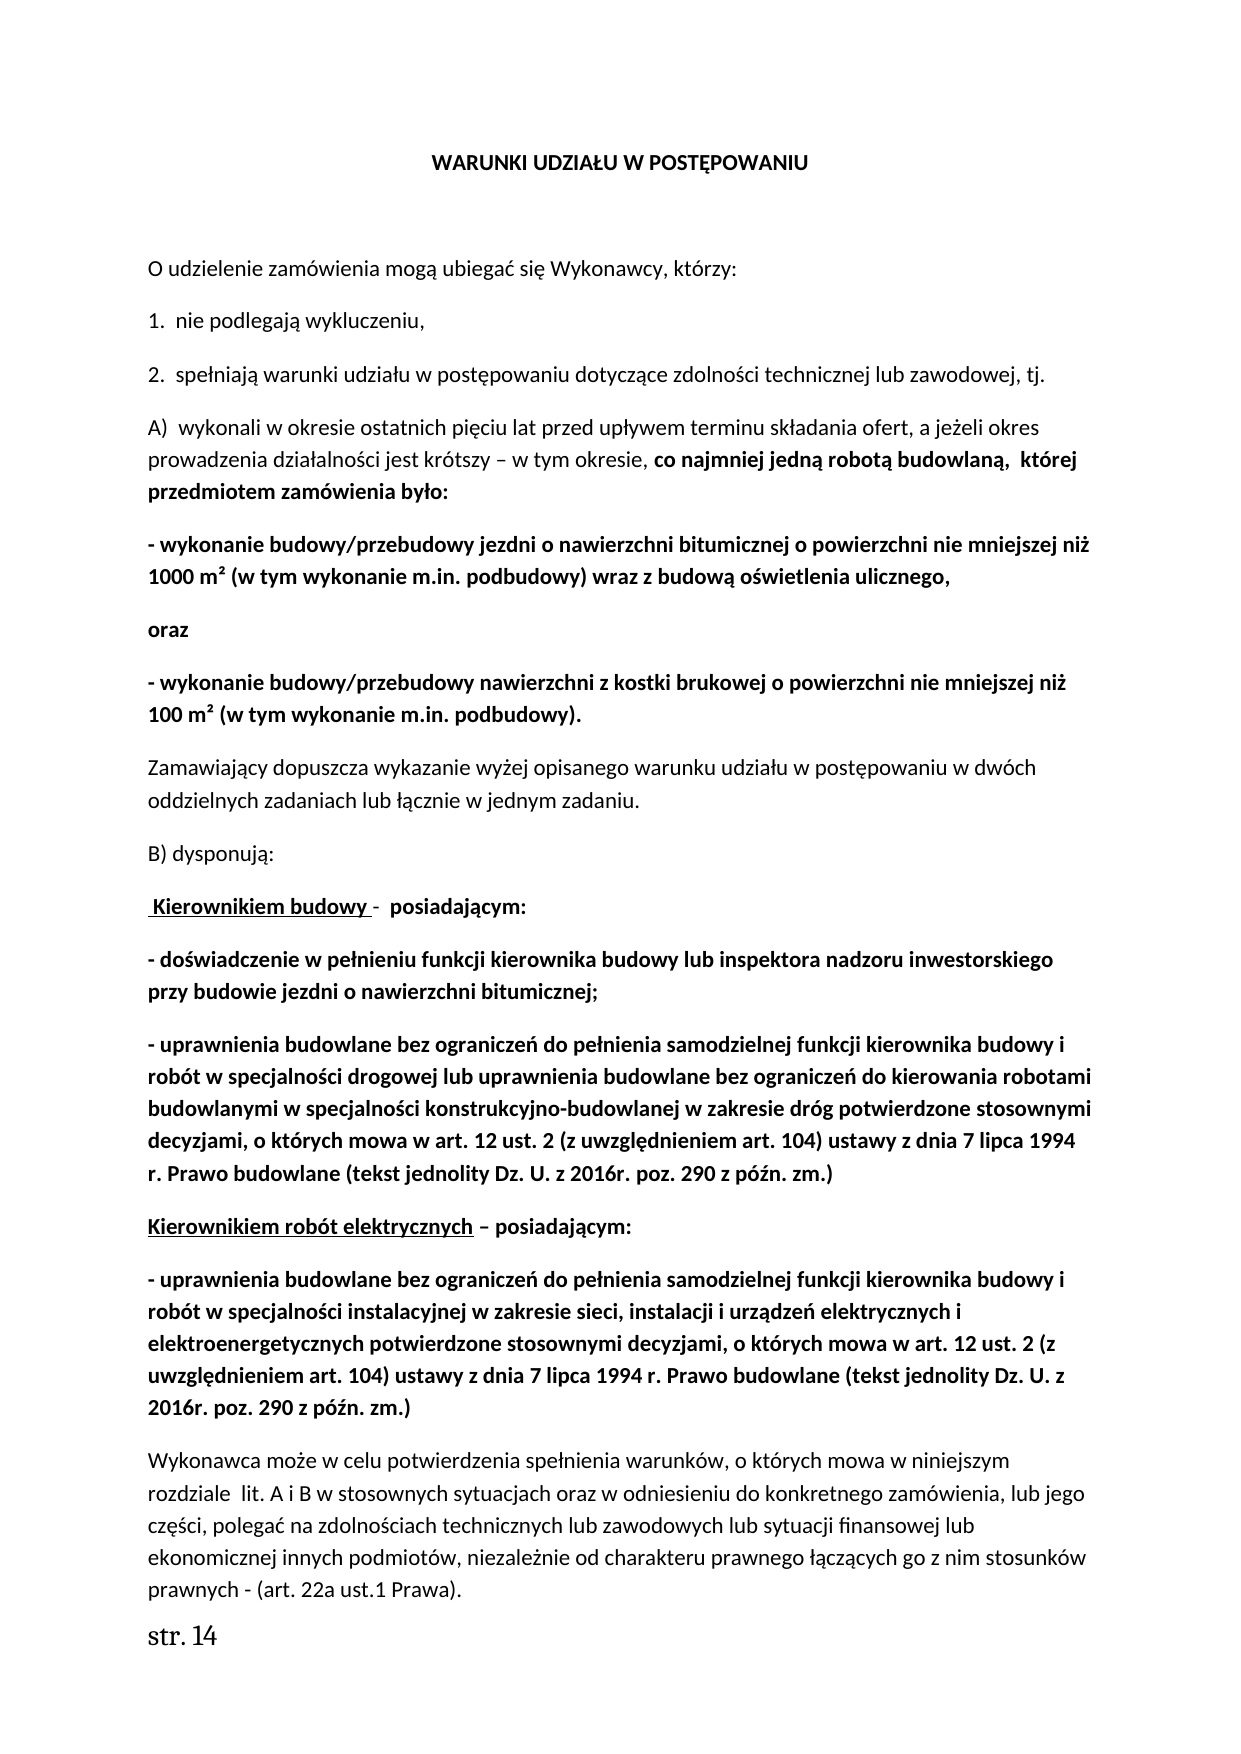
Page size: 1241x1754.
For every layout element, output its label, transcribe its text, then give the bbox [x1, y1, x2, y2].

text B) dysponują: [148, 839, 1093, 867]
text - wykonanie budowy/przebudowy nawierzchni z kostki brukowej o powierzchni nie mniejszej niż 100 m² (w tym wykonanie m.in. podbudowy). [148, 668, 1093, 728]
text - uprawnienia budowlane bez ograniczeń do pełnienia samodzielnej funkcji kierownika budowy i robót w specjalności drogowej lub uprawnienia budowlane bez ograniczeń do kierowania robotami budowlanymi w specjalności konstrukcyjno-budowlanej w zakresie dróg potwierdzone stosownymi decyzjami, o których mowa w art. 12 ust. 2 (z uwzględnieniem art. 104) ustawy z dnia 7 lipca 1994 r. Prawo budowlane (tekst jednolity Dz. U. z 2016r. poz. 290 z późn. zm.) [148, 1030, 1093, 1187]
text - wykonanie budowy/przebudowy jezdni o nawierzchni bitumicznej o powierzchni nie mniejszej niż 1000 m² (w tym wykonanie m.in. podbudowy) wraz z budową oświetlenia ulicznego, [148, 530, 1093, 590]
text Kierownikiem robót elektrycznych – posiadającym: [148, 1212, 1093, 1240]
text A) wykonali w okresie ostatnich pięciu lat przed upływem terminu składania ofert, a jeżeli okres prowadzenia działalności jest krótszy – w tym okresie, co najmniej jedną robotą budowlaną, której przedmiotem zamówienia było: [148, 413, 1093, 505]
text 2. spełniają warunki udziału w postępowaniu dotyczące zdolności technicznej lub zawodowej, tj. [148, 360, 1093, 388]
text - uprawnienia budowlane bez ograniczeń do pełnienia samodzielnej funkcji kierownika budowy i robót w specjalności instalacyjnej w zakresie sieci, instalacji i urządzeń elektrycznych i elektroenergetycznych potwierdzone stosownymi decyzjami, o których mowa w art. 12 ust. 2 (z uwzględnieniem art. 104) ustawy z dnia 7 lipca 1994 r. Prawo budowlane (tekst jednolity Dz. U. z 2016r. poz. 290 z późn. zm.) [148, 1265, 1093, 1422]
text Wykonawca może w celu potwierdzenia spełnienia warunków, o których mowa w niniejszym rozdziale lit. A i B w stosownych sytuacjach oraz w odniesieniu do konkretnego zamówienia, lub jego części, polegać na zdolnościach technicznych lub zawodowych lub sytuacji finansowej lub ekonomicznej innych podmiotów, niezależnie od charakteru prawnego łączących go z nim stosunków prawnych - (art. 22a ust.1 Prawa). [148, 1447, 1093, 1603]
text O udzielenie zamówienia mogą ubiegać się Wykonawcy, którzy: [148, 254, 1093, 282]
text Kierownikiem budowy - posiadającym: [148, 892, 1093, 920]
text Zamawiający dopuszcza wykazanie wyżej opisanego warunku udziału w postępowaniu w dwóch oddzielnych zadaniach lub łącznie w jednym zadaniu. [148, 753, 1093, 814]
text oraz [148, 615, 1093, 643]
text - doświadczenie w pełnieniu funkcji kierownika budowy lub inspektora nadzoru inwestorskiego przy budowie jezdni o nawierzchni bitumicznej; [148, 945, 1093, 1005]
text WARUNKI UDZIAŁU W POSTĘPOWANIU [148, 148, 1093, 176]
text 1. nie podlegają wykluczeniu, [148, 307, 1093, 335]
